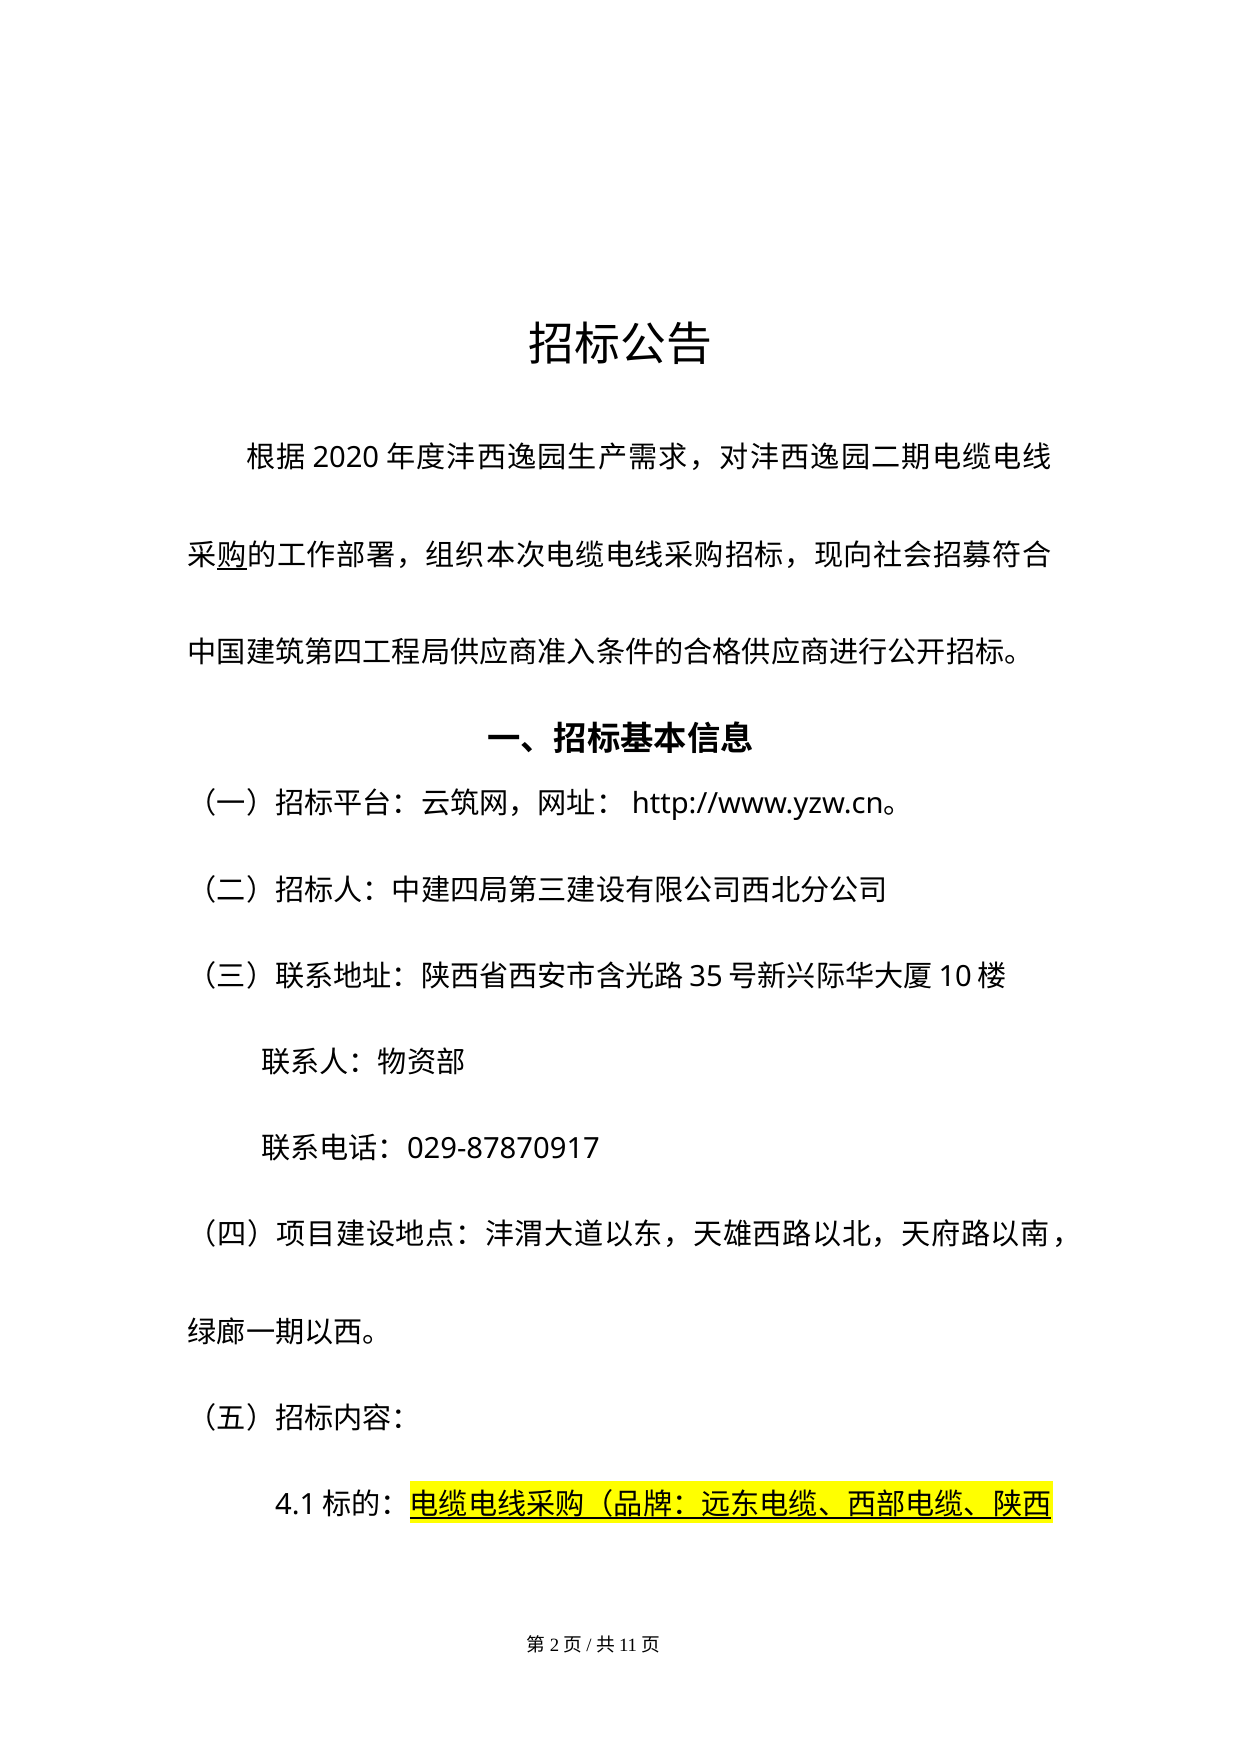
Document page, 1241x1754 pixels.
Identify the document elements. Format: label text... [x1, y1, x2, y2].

text （四）项目建设地点：沣渭大道以东，天雄西路以北，天府路以南，绿廊一期以西。 [187, 1199, 1053, 1362]
text 一、招标基本信息 [187, 704, 1053, 769]
text 联系人：物资部 [187, 1027, 1053, 1092]
text （三）联系地址：陕西省西安市含光路35号新兴际华大厦10楼 [187, 941, 1053, 1006]
text （五）招标内容： [187, 1383, 1053, 1448]
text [187, 1469, 1053, 1534]
text （一）招标平台：云筑网，网址： http://www.yzw.cn。 [187, 769, 1053, 834]
text 招标公告 [187, 292, 1053, 389]
text 根据2020年度沣西逸园生产需求，对沣西逸园二期电缆电线采购的工作部署，组织本次电缆电线采购招标，现向社会招募符合中国建筑第四工程局供应商准入条件的合格供应商进行公开招标。 [187, 423, 1053, 683]
text （二）招标人：中建四局第三建设有限公司西北分公司 [187, 855, 1053, 920]
text 联系电话：029-87870917 [187, 1113, 1053, 1178]
